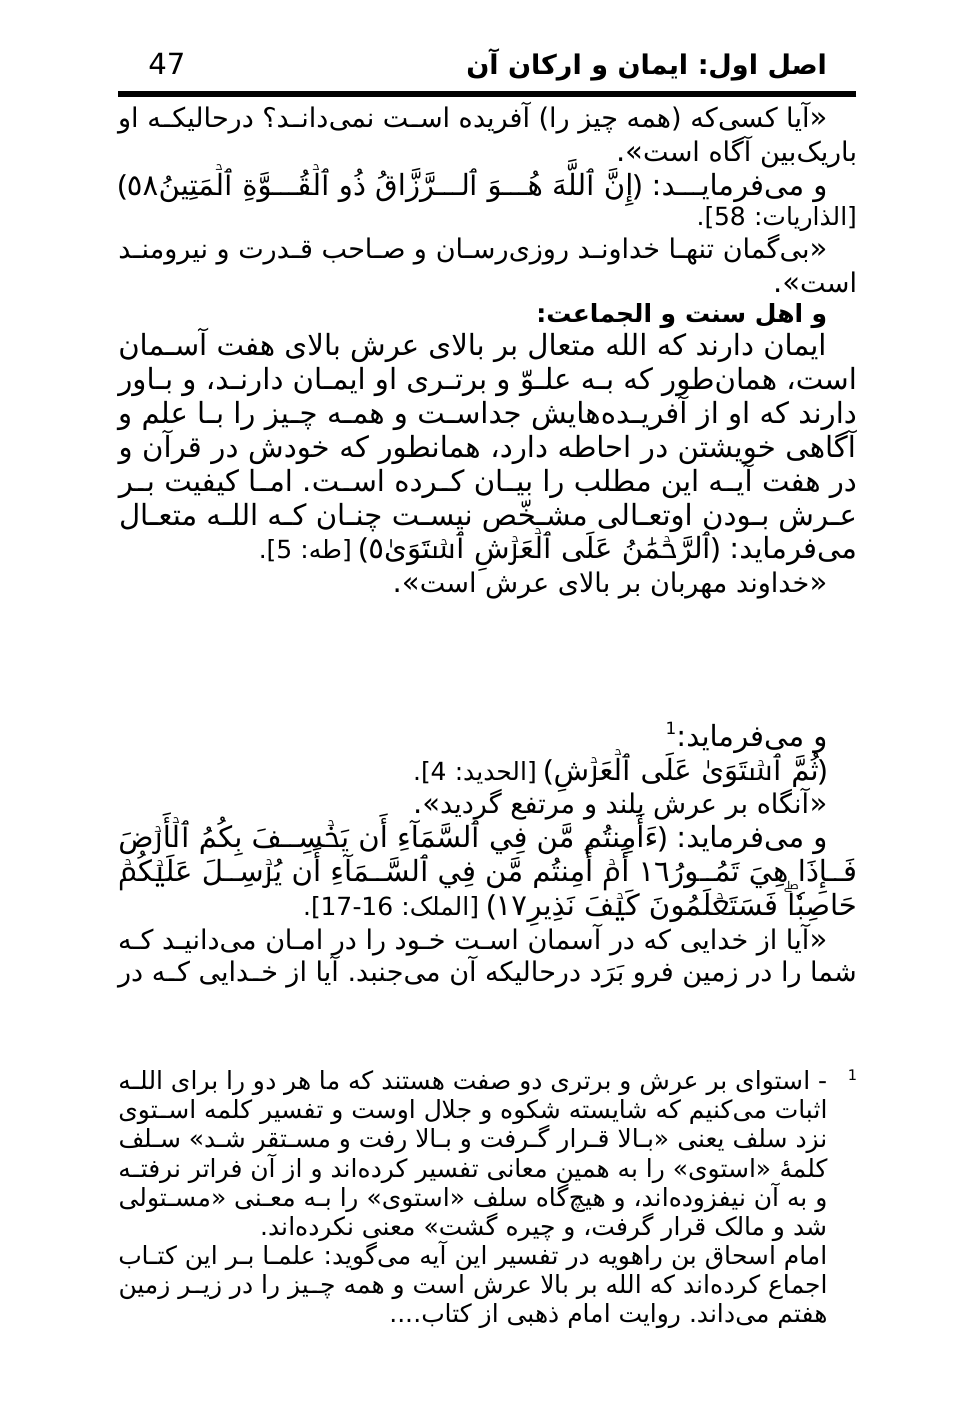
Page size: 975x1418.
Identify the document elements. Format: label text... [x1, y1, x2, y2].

text «خداوند مهربان بر بالای عرش است». [118, 566, 857, 600]
text و می‌فرماید: ﴿ءَأَمِنتُم مَّن فِي ٱلسَّمَآءِ أَن يَخۡسِفَ بِكُمُ ٱلۡأَرۡضَ فَإِذَا هِيَ تَمُورُ١٦ أَمۡ أَمِنتُم مَّن فِي ٱلسَّمَآءِ أَن يُرۡسِلَ عَلَيۡكُمۡ حَاصِبٗاۖ فَسَتَعۡلَمُونَ كَيۡفَ نَذِيرِ١٧﴾ [الملک: 16-17]. [118, 821, 857, 923]
text و اهل سنت و الجماعت: [118, 299, 857, 328]
text و می‌فرماید: ﴿إِنَّ ٱللَّهَ هُوَ ٱلرَّزَّاقُ ذُو ٱلۡقُوَّةِ ٱلۡمَتِينُ٥٨﴾ [الذاریات: 58]. [118, 168, 857, 231]
text «آیا کسی‌که (همه چیز را) آفریده است نمی‌داند؟ درحالیکه او باریک‌بین آگاه است». [118, 100, 857, 168]
text «آنگاه بر عرش بلند و مرتفع گردید». [118, 787, 857, 821]
text ایمان دارند که الله متعال بر بالای عرش بالای هفت آسمان است، همان‌طور که به علوّ و برتری او ایمان دارند، و باور دارند که او از آفریده‌هایش جداست و همه چیز را با علم و آگاهی خویشتن در احاطه دارد، همانطور که خودش در قرآن و در هفت آیه این مطلب را بیان کرده است. اما کیفیت بر عرش بودن اوتعالی مشخّص نیست چنان که الله متعال می‌فرماید: ﴿ٱلرَّحۡمَٰنُ عَلَى ٱلۡعَرۡشِ ٱسۡتَوَىٰ٥﴾ [طه: 5]. [118, 328, 857, 566]
text و می‌فرماید: [118, 719, 857, 753]
text ﴿ثُمَّ ٱسۡتَوَىٰ عَلَى ٱلۡعَرۡشِ﴾ [الحدید: 4]. [118, 753, 857, 787]
text «بی‌گمان تنها خداوند روزی‌رسان و صاحب قدرت و نیرومند است». [118, 231, 857, 299]
text «آیا از خدایی که در آسمان است خود را در امان می‌دانید که شما را در زمین فرو بَرَد درحالیکه آن می‌جنبد. آیا از خدایی که در آسمان است ایمن شده‌اید که طوفان شن بر شما بفرستد؟! پس خواهید دانست که هشدار من چگونه بوده است!». [118, 923, 857, 988]
